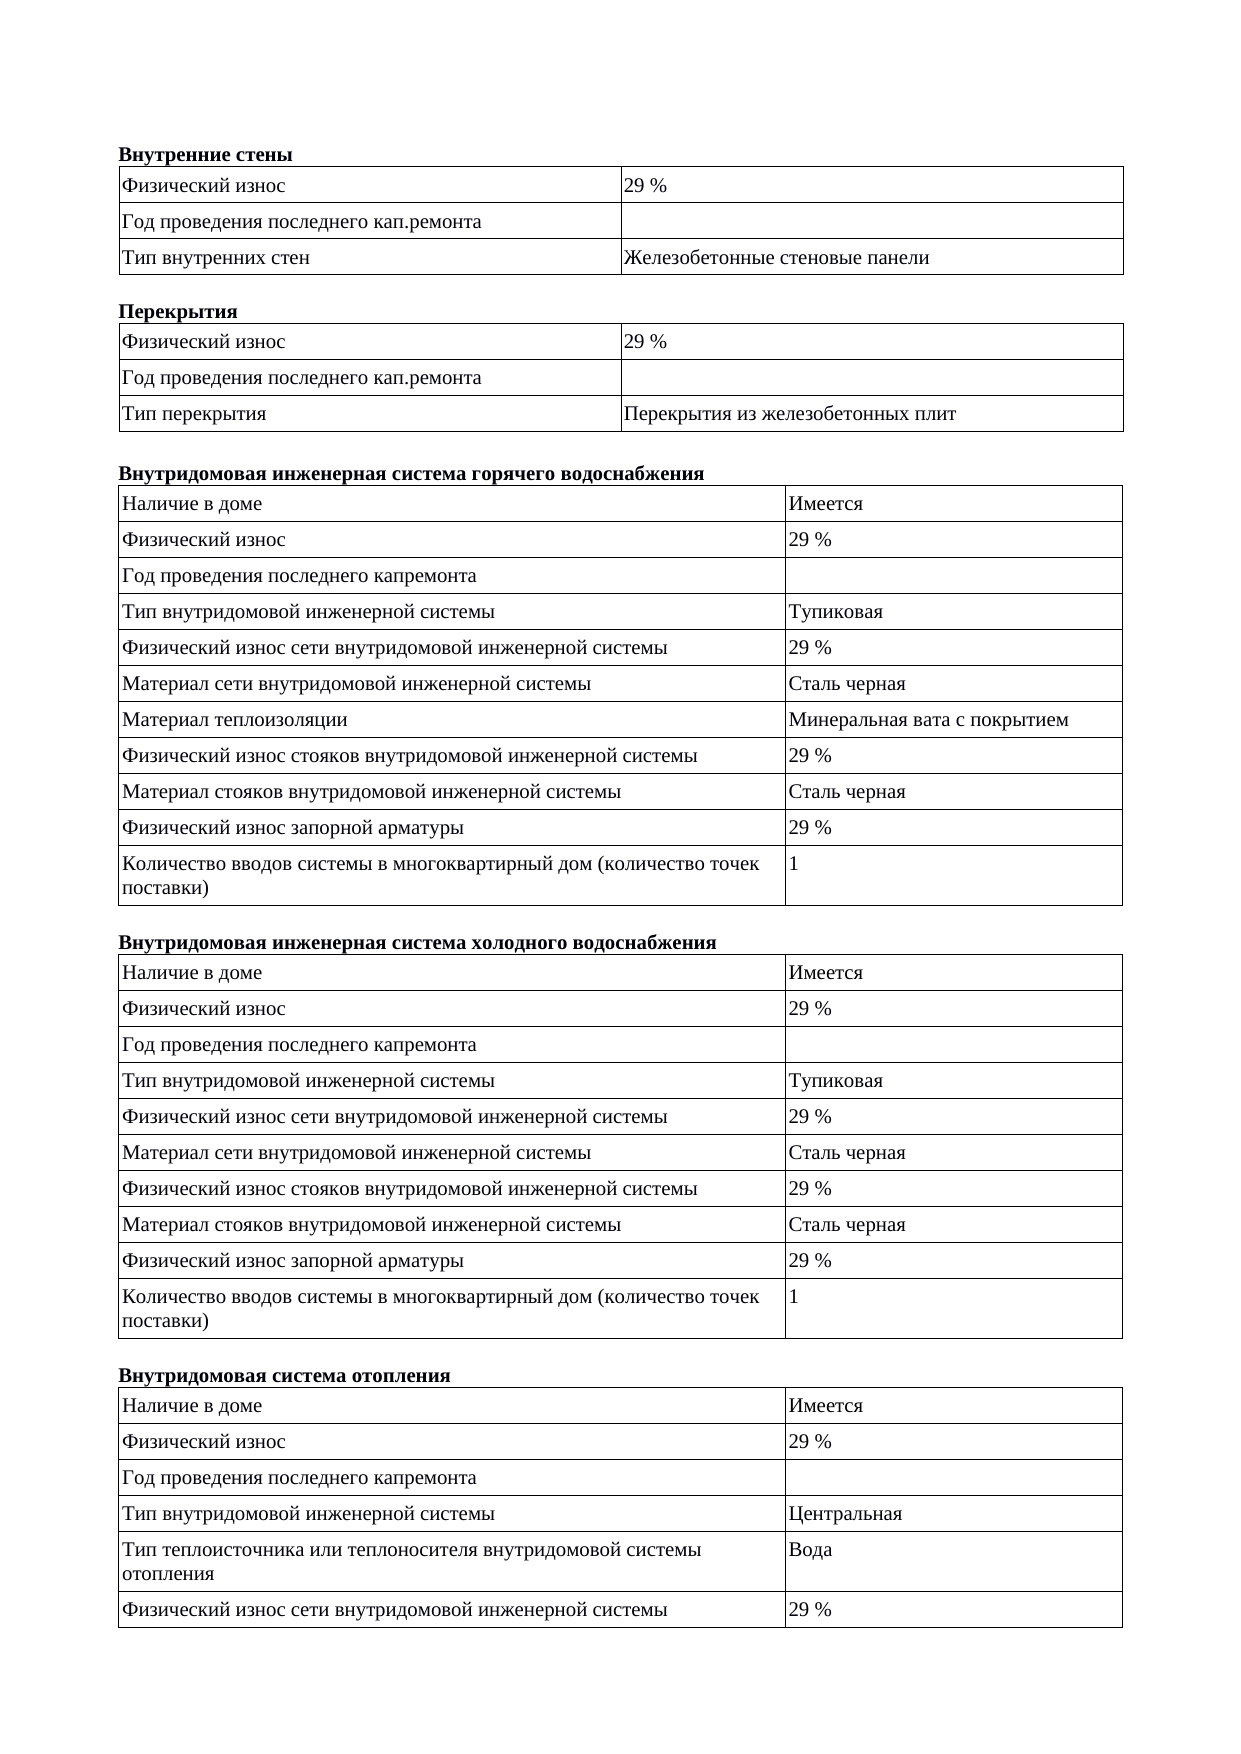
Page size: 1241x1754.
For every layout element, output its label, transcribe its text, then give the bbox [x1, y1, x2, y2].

table_cell 1 [786, 846, 1122, 905]
table_cell Тип перекрытия [120, 396, 621, 431]
table_cell [622, 203, 1123, 238]
table_header Наличие в доме [119, 955, 785, 990]
table_header Имеется [786, 955, 1122, 990]
text Перекрытия [118, 275, 1122, 323]
table_cell Тупиковая [786, 1063, 1122, 1098]
table_cell Год проведения последнего кап.ремонта [120, 360, 621, 395]
table_cell Физический износ сети внутридомовой инженерной системы [119, 630, 785, 665]
table_cell 29 % [786, 738, 1122, 773]
table_cell Тип внутридомовой инженерной системы [119, 1063, 785, 1098]
table_header Наличие в доме [119, 486, 785, 521]
table_cell Количество вводов системы в многоквартирный дом (количество точек поставки) [119, 846, 785, 905]
table_cell Железобетонные стеновые панели [622, 239, 1123, 274]
text Внутридомовая инженерная система холодного водоснабжения [118, 929, 1122, 954]
table_cell 1 [786, 1279, 1122, 1338]
table_cell Физический износ запорной арматуры [119, 810, 785, 845]
text Внутренние стены [118, 118, 1122, 166]
table_cell Физический износ сети внутридомовой инженерной системы [119, 1099, 785, 1134]
table_cell Вода [786, 1532, 1122, 1591]
table_cell Физический износ [119, 991, 785, 1026]
table_cell [786, 1460, 1122, 1495]
table_cell Материал теплоизоляции [119, 702, 785, 737]
table_cell Минеральная вата с покрытием [786, 702, 1122, 737]
table_cell Сталь черная [786, 1135, 1122, 1170]
table_cell Материал сети внутридомовой инженерной системы [119, 666, 785, 701]
table_header 29 % [622, 324, 1123, 359]
table_cell 29 % [786, 1424, 1122, 1459]
table_cell Сталь черная [786, 774, 1122, 809]
table_cell Физический износ сети внутридомовой инженерной системы [119, 1592, 785, 1627]
text Внутридомовая инженерная система горячего водоснабжения [118, 460, 1122, 484]
table_header 29 % [622, 167, 1123, 202]
table_cell Год проведения последнего капремонта [119, 1027, 785, 1062]
table_cell Центральная [786, 1496, 1122, 1531]
table_cell Тип внутренних стен [120, 239, 621, 274]
text Внутридомовая система отопления [118, 1363, 1122, 1387]
table_cell Физический износ запорной арматуры [119, 1243, 785, 1278]
table_cell Материал стояков внутридомовой инженерной системы [119, 1207, 785, 1242]
table_cell 29 % [786, 991, 1122, 1026]
table_cell Физический износ стояков внутридомовой инженерной системы [119, 1171, 785, 1206]
table_cell 29 % [786, 1099, 1122, 1134]
table_cell Физический износ стояков внутридомовой инженерной системы [119, 738, 785, 773]
table_cell Количество вводов системы в многоквартирный дом (количество точек поставки) [119, 1279, 785, 1338]
table_cell Год проведения последнего кап.ремонта [120, 203, 621, 238]
table_cell Год проведения последнего капремонта [119, 558, 785, 593]
table_cell 29 % [786, 1592, 1122, 1627]
table_cell 29 % [786, 522, 1122, 557]
table_cell 29 % [786, 630, 1122, 665]
table_cell Материал сети внутридомовой инженерной системы [119, 1135, 785, 1170]
table_cell Год проведения последнего капремонта [119, 1460, 785, 1495]
table_cell Физический износ [119, 522, 785, 557]
table_cell Сталь черная [786, 1207, 1122, 1242]
table_cell Материал стояков внутридомовой инженерной системы [119, 774, 785, 809]
table_cell Перекрытия из железобетонных плит [622, 396, 1123, 431]
table_header Имеется [786, 1388, 1122, 1423]
table_header Наличие в доме [119, 1388, 785, 1423]
table_cell Тип внутридомовой инженерной системы [119, 1496, 785, 1531]
table_cell 29 % [786, 810, 1122, 845]
table_cell Тупиковая [786, 594, 1122, 629]
table_header Физический износ [120, 167, 621, 202]
table_cell [786, 1027, 1122, 1062]
table_cell [622, 360, 1123, 395]
table_header Имеется [786, 486, 1122, 521]
table_cell Физический износ [119, 1424, 785, 1459]
table_cell 29 % [786, 1243, 1122, 1278]
table_header Физический износ [120, 324, 621, 359]
table_cell 29 % [786, 1171, 1122, 1206]
table_cell Сталь черная [786, 666, 1122, 701]
table_cell [786, 558, 1122, 593]
table_cell Тип теплоисточника или теплоносителя внутридомовой системы отопления [119, 1532, 785, 1591]
table_cell Тип внутридомовой инженерной системы [119, 594, 785, 629]
